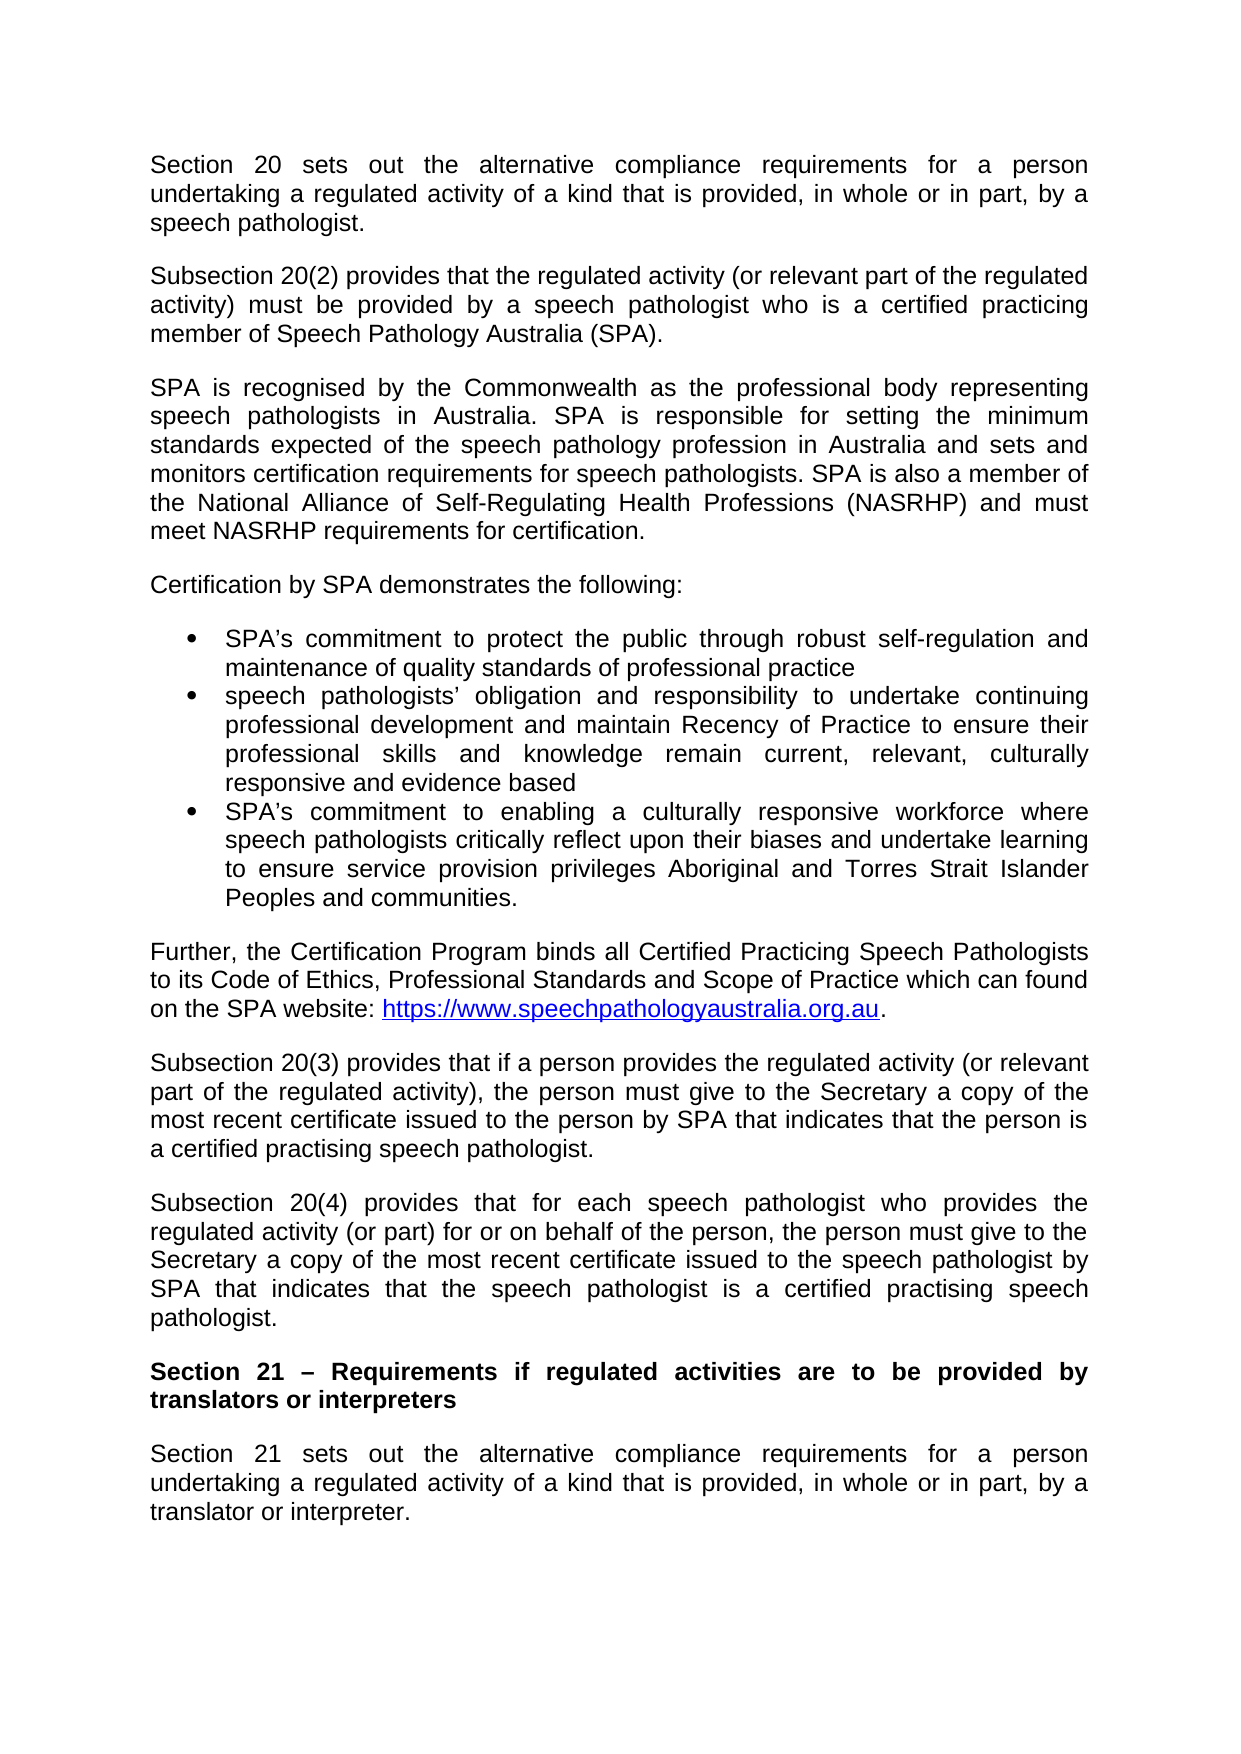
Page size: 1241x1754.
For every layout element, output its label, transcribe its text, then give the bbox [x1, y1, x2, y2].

text SPA is recognised by the Commonwealth as the professional body representing speech pathologists in Australia. SPA is responsible for setting the minimum standards expected of the speech pathology profession in Australia and sets and monitors certification requirements for speech pathologists. SPA is also a member of the National Alliance of Self-Regulating Health Professions (NASRHP) and must meet NASRHP requirements for certification. [150, 372, 1090, 545]
list speech pathologists’ obligation and responsibility to undertake continuing professional development and maintain Recency of Practice to ensure their professional skills and knowledge remain current, relevant, culturally responsive and evidence based [187, 681, 1090, 796]
list SPA’s commitment to protect the public through robust self-regulation and maintenance of quality standards of professional practice [187, 624, 1090, 681]
text Section 21 – Requirements if regulated activities are to be provided by translators or interpreters [150, 1357, 1090, 1414]
list SPA’s commitment to enabling a culturally responsive workforce where speech pathologists critically reflect upon their biases and undertake learning to ensure service provision privileges Aboriginal and Torres Strait Islander Peoples and communities. [187, 796, 1090, 912]
text Section 20 sets out the alternative compliance requirements for a person undertaking a regulated activity of a kind that is provided, in whole or in part, by a speech pathologist. [150, 150, 1090, 236]
text Section 21 sets out the alternative compliance requirements for a person undertaking a regulated activity of a kind that is provided, in whole or in part, by a translator or interpreter. [150, 1439, 1090, 1525]
text Subsection 20(2) provides that the regulated activity (or relevant part of the regulated activity) must be provided by a speech pathologist who is a certified practicing member of Speech Pathology Australia (SPA). [150, 261, 1090, 347]
text Subsection 20(4) provides that for each speech pathologist who provides the regulated activity (or part) for or on behalf of the person, the person must give to the Secretary a copy of the most recent certificate issued to the speech pathologist by SPA that indicates that the speech pathologist is a certified practising speech pathologist. [150, 1188, 1090, 1332]
text Subsection 20(3) provides that if a person provides the regulated activity (or relevant part of the regulated activity), the person must give to the Secretary a copy of the most recent certificate issued to the person by SPA that indicates that the person is a certified practising speech pathologist. [150, 1048, 1090, 1163]
text Certification by SPA demonstrates the following: [150, 570, 1090, 599]
text Further, the Certification Program binds all Certified Practicing Speech Pathologists to its Code of Ethics, Professional Standards and Scope of Practice which can found on the SPA website: https://www.speechpathologyaustralia.org.au. [150, 937, 1090, 1023]
